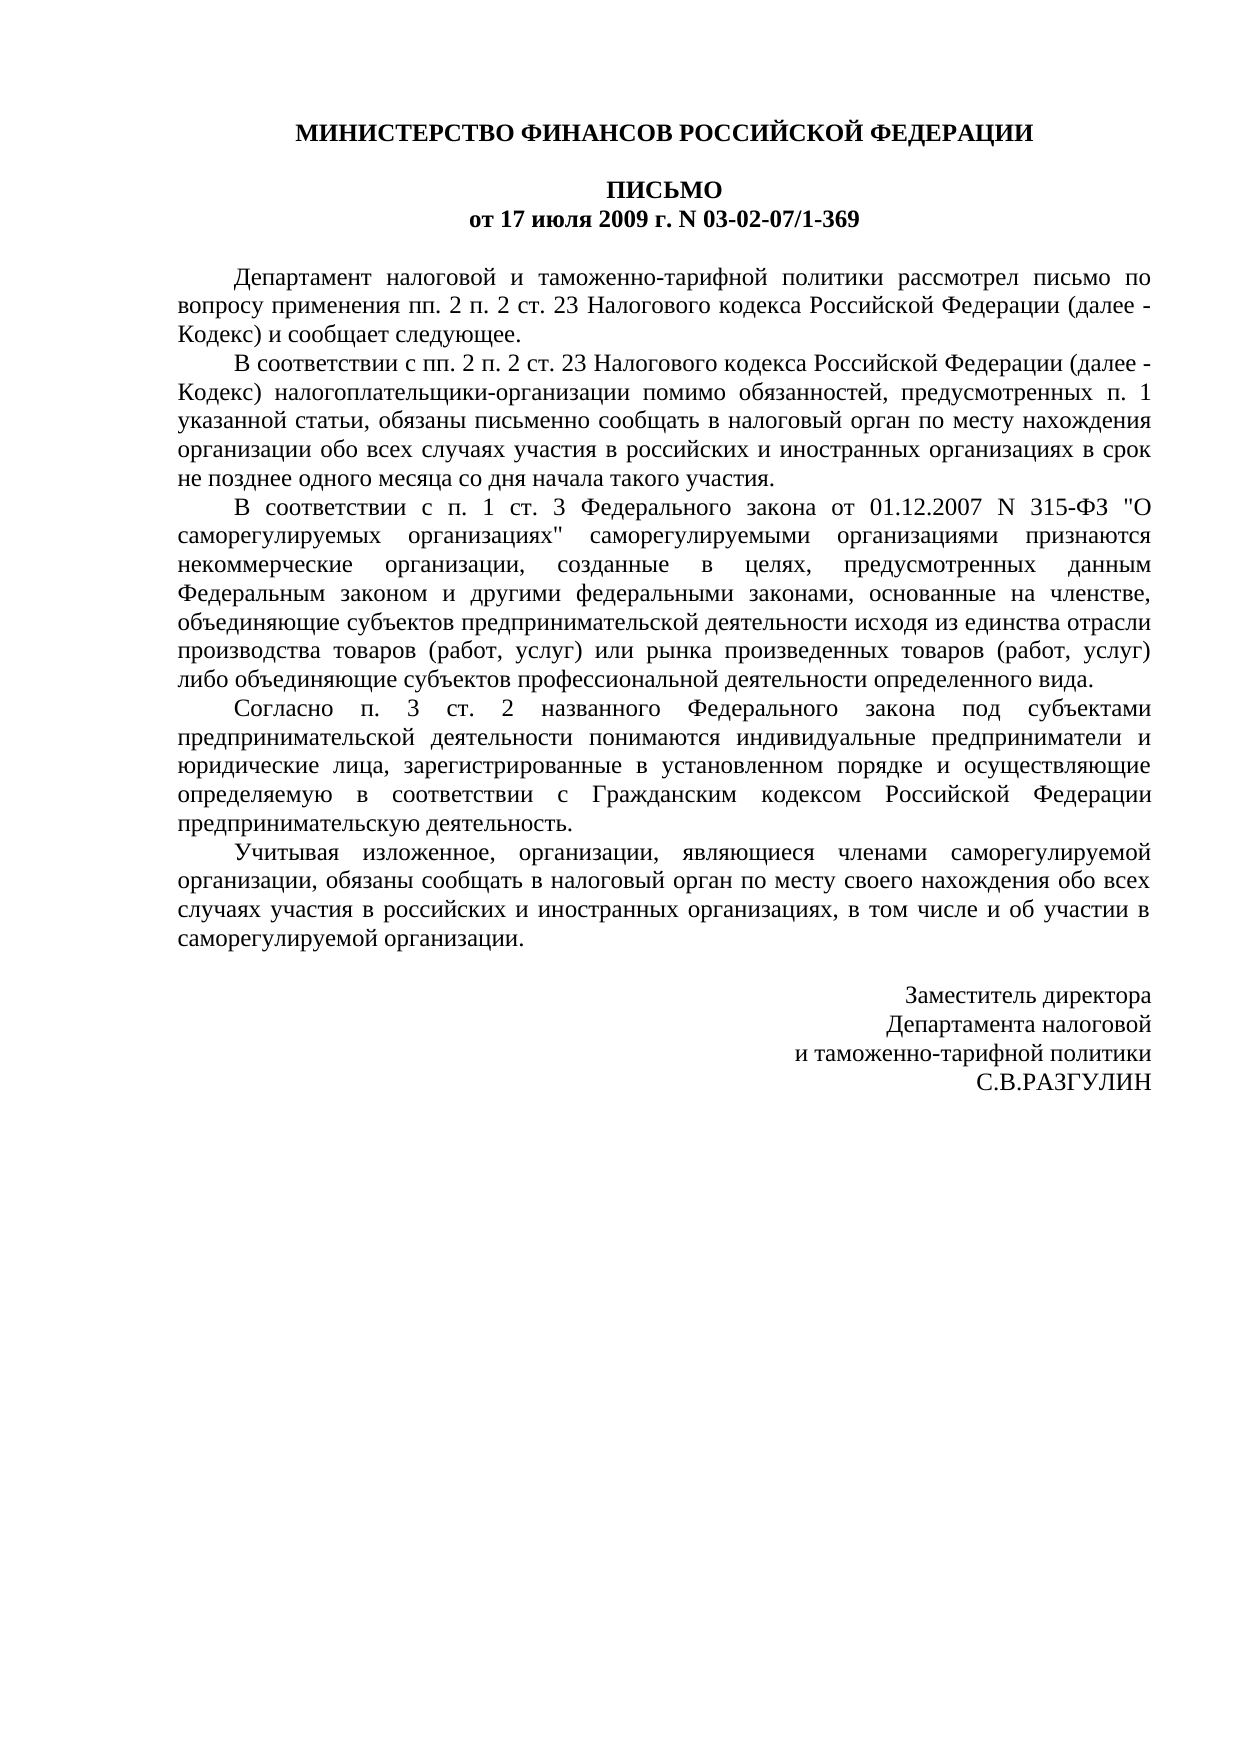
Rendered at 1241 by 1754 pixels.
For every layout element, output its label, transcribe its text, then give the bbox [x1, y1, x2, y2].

text Департамент налоговой и таможенно-тарифной политики рассмотрел письмо по вопросу применения пп. 2 п. 2 ст. 23 Налогового кодекса Российской Федерации (далее - Кодекс) и сообщает следующее. [177, 262, 1152, 348]
text В соответствии с пп. 2 п. 2 ст. 23 Налогового кодекса Российской Федерации (далее - Кодекс) налогоплательщики-организации помимо обязанностей, предусмотренных п. 1 указанной статьи, обязаны письменно сообщать в налоговый орган по месту нахождения организации обо всех случаях участия в российских и иностранных организациях в срок не позднее одного месяца со дня начала такого участия. [177, 348, 1152, 492]
text Учитывая изложенное, организации, являющиеся членами саморегулируемой организации, обязаны сообщать в налоговый орган по месту своего нахождения обо всех случаях участия в российских и иностранных организациях, в том числе и об участии в саморегулируемой организации. [177, 837, 1152, 952]
text и таможенно-тарифной политики [177, 1038, 1152, 1067]
text ПИСЬМО [177, 176, 1152, 204]
text Департамента налоговой [177, 1009, 1152, 1038]
text С.В.РАЗГУЛИН [177, 1067, 1152, 1096]
text от 17 июля 2009 г. N 03-02-07/1-369 [177, 204, 1152, 233]
text МИНИСТЕРСТВО ФИНАНСОВ РОССИЙСКОЙ ФЕДЕРАЦИИ [177, 118, 1152, 147]
text Заместитель директора [177, 981, 1152, 1009]
text Согласно п. 3 ст. 2 названного Федерального закона под субъектами предпринимательской деятельности понимаются индивидуальные предприниматели и юридические лица, зарегистрированные в установленном порядке и осуществляющие определяемую в соответствии с Гражданским кодексом Российской Федерации предпринимательскую деятельность. [177, 693, 1152, 837]
text В соответствии с п. 1 ст. 3 Федерального закона от 01.12.2007 N 315-ФЗ "О саморегулируемых организациях" саморегулируемыми организациями признаются некоммерческие организации, созданные в целях, предусмотренных данным Федеральным законом и другими федеральными законами, основанные на членстве, объединяющие субъектов предпринимательской деятельности исходя из единства отрасли производства товаров (работ, услуг) или рынка произведенных товаров (работ, услуг) либо объединяющие субъектов профессиональной деятельности определенного вида. [177, 492, 1152, 693]
